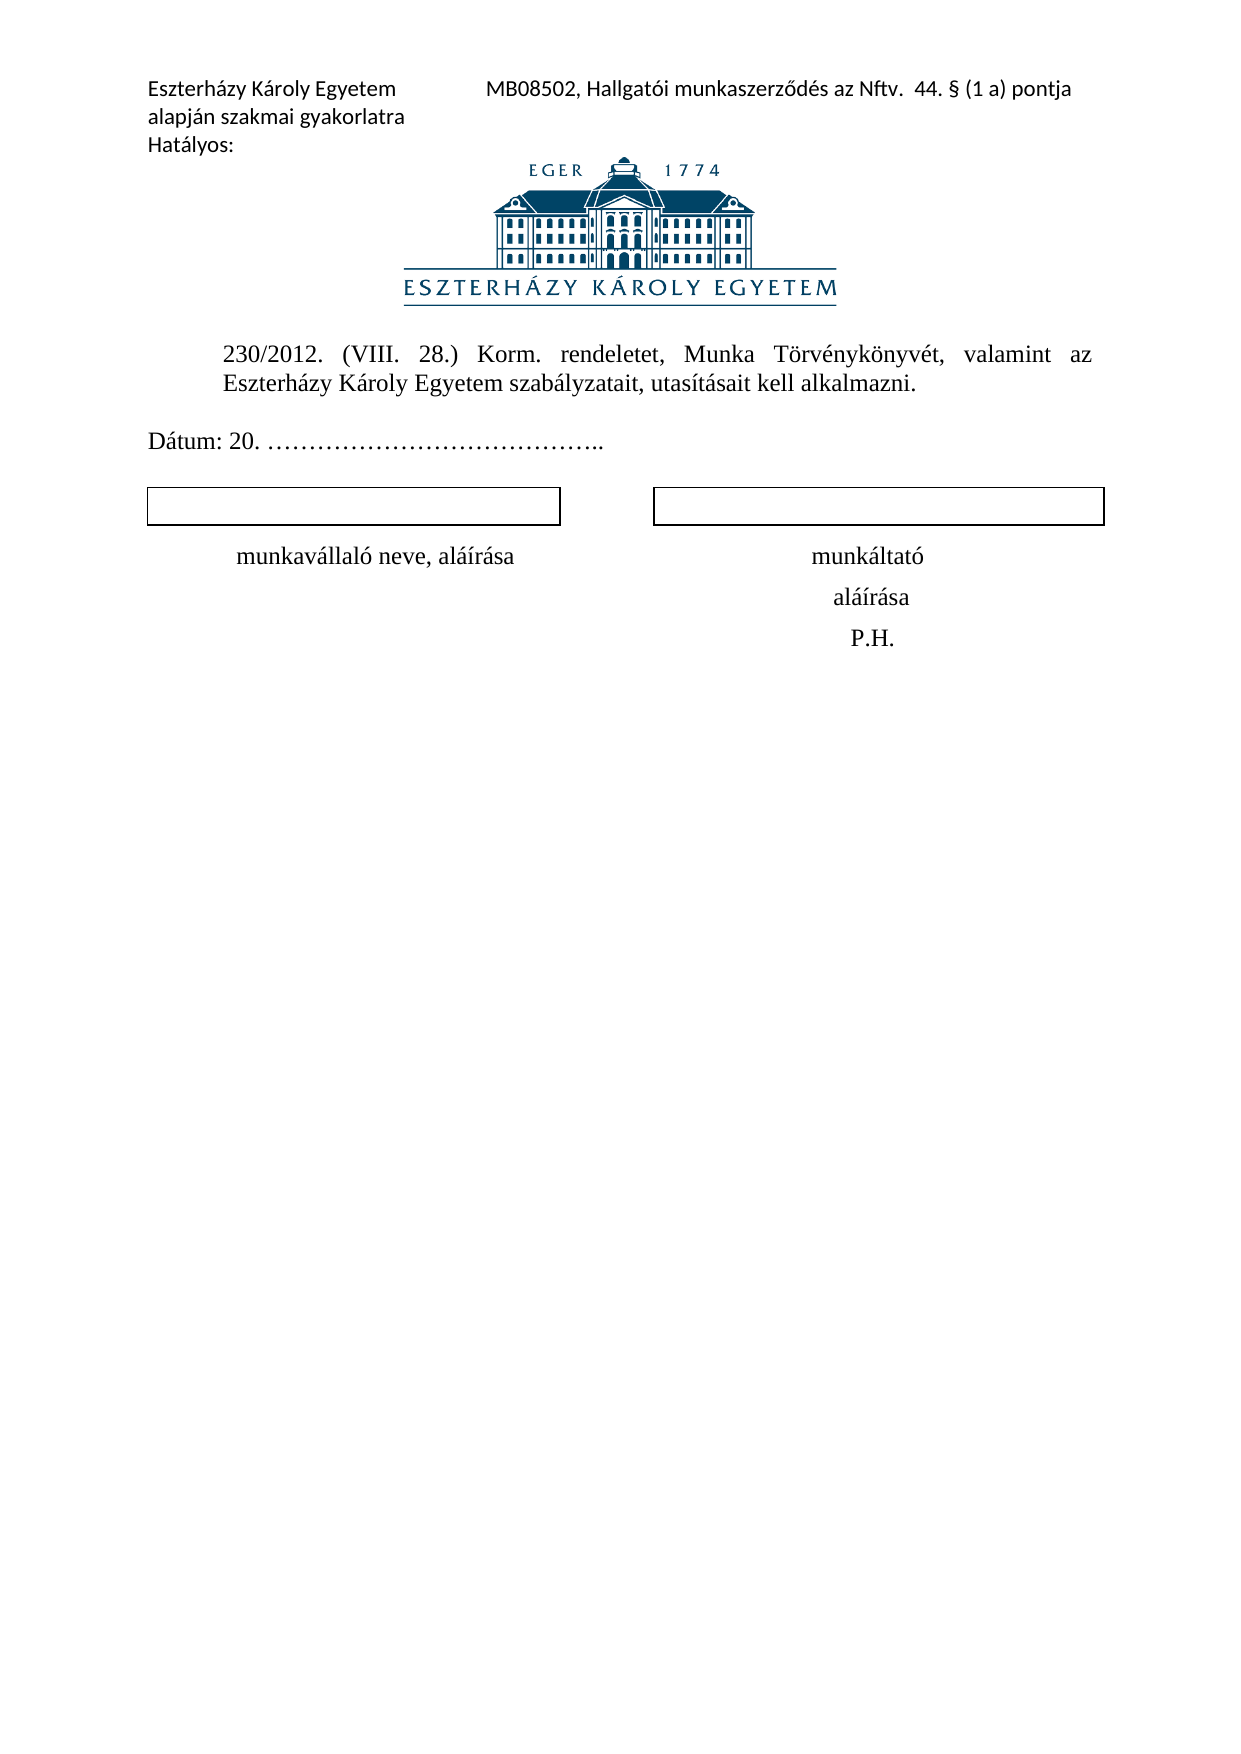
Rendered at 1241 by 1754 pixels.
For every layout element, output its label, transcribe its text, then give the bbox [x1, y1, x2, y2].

text P.H. [148, 623, 1093, 652]
text munkavállaló neve, aláírása munkáltató [148, 541, 1093, 569]
text Dátum: 20. ………………………………….. [148, 426, 1093, 454]
text aláírása [148, 582, 1093, 611]
picture [403, 157, 837, 306]
